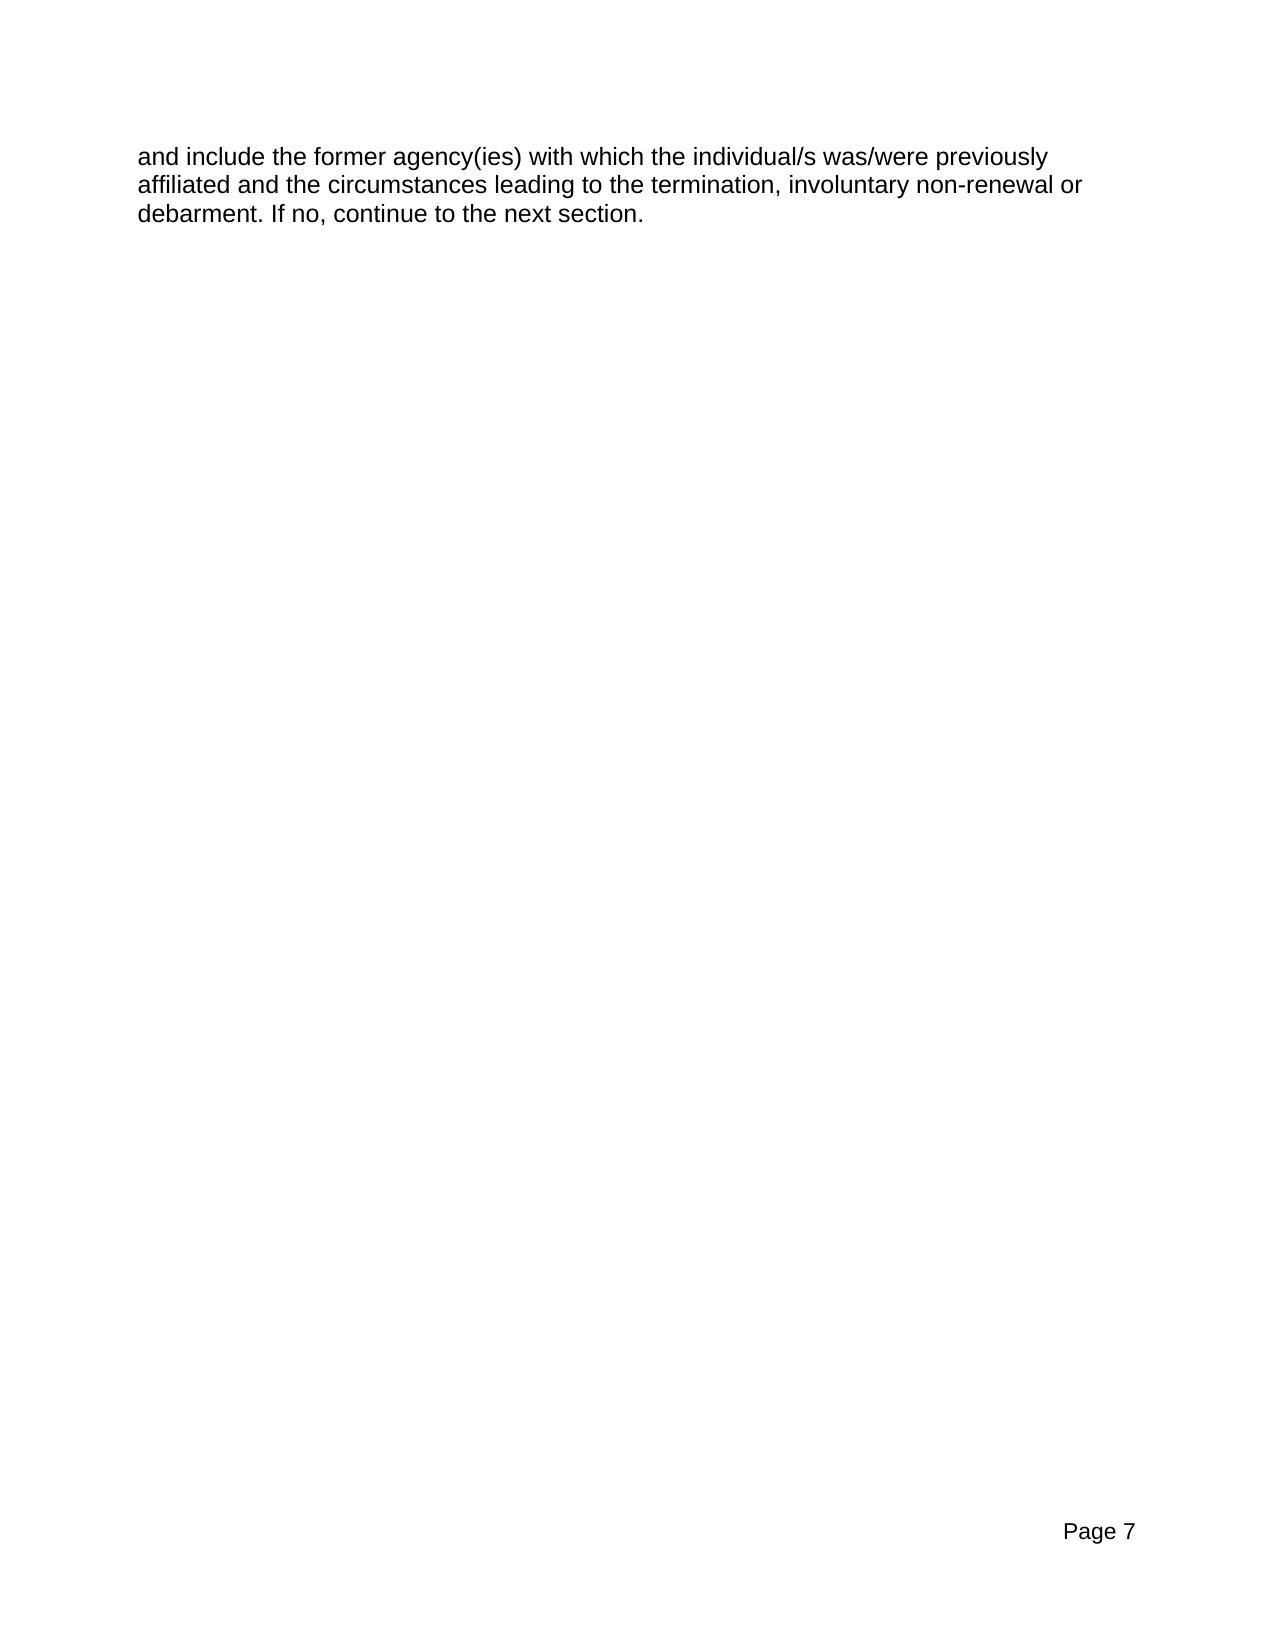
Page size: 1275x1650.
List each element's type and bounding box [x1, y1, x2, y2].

text [137, 142, 1101, 228]
